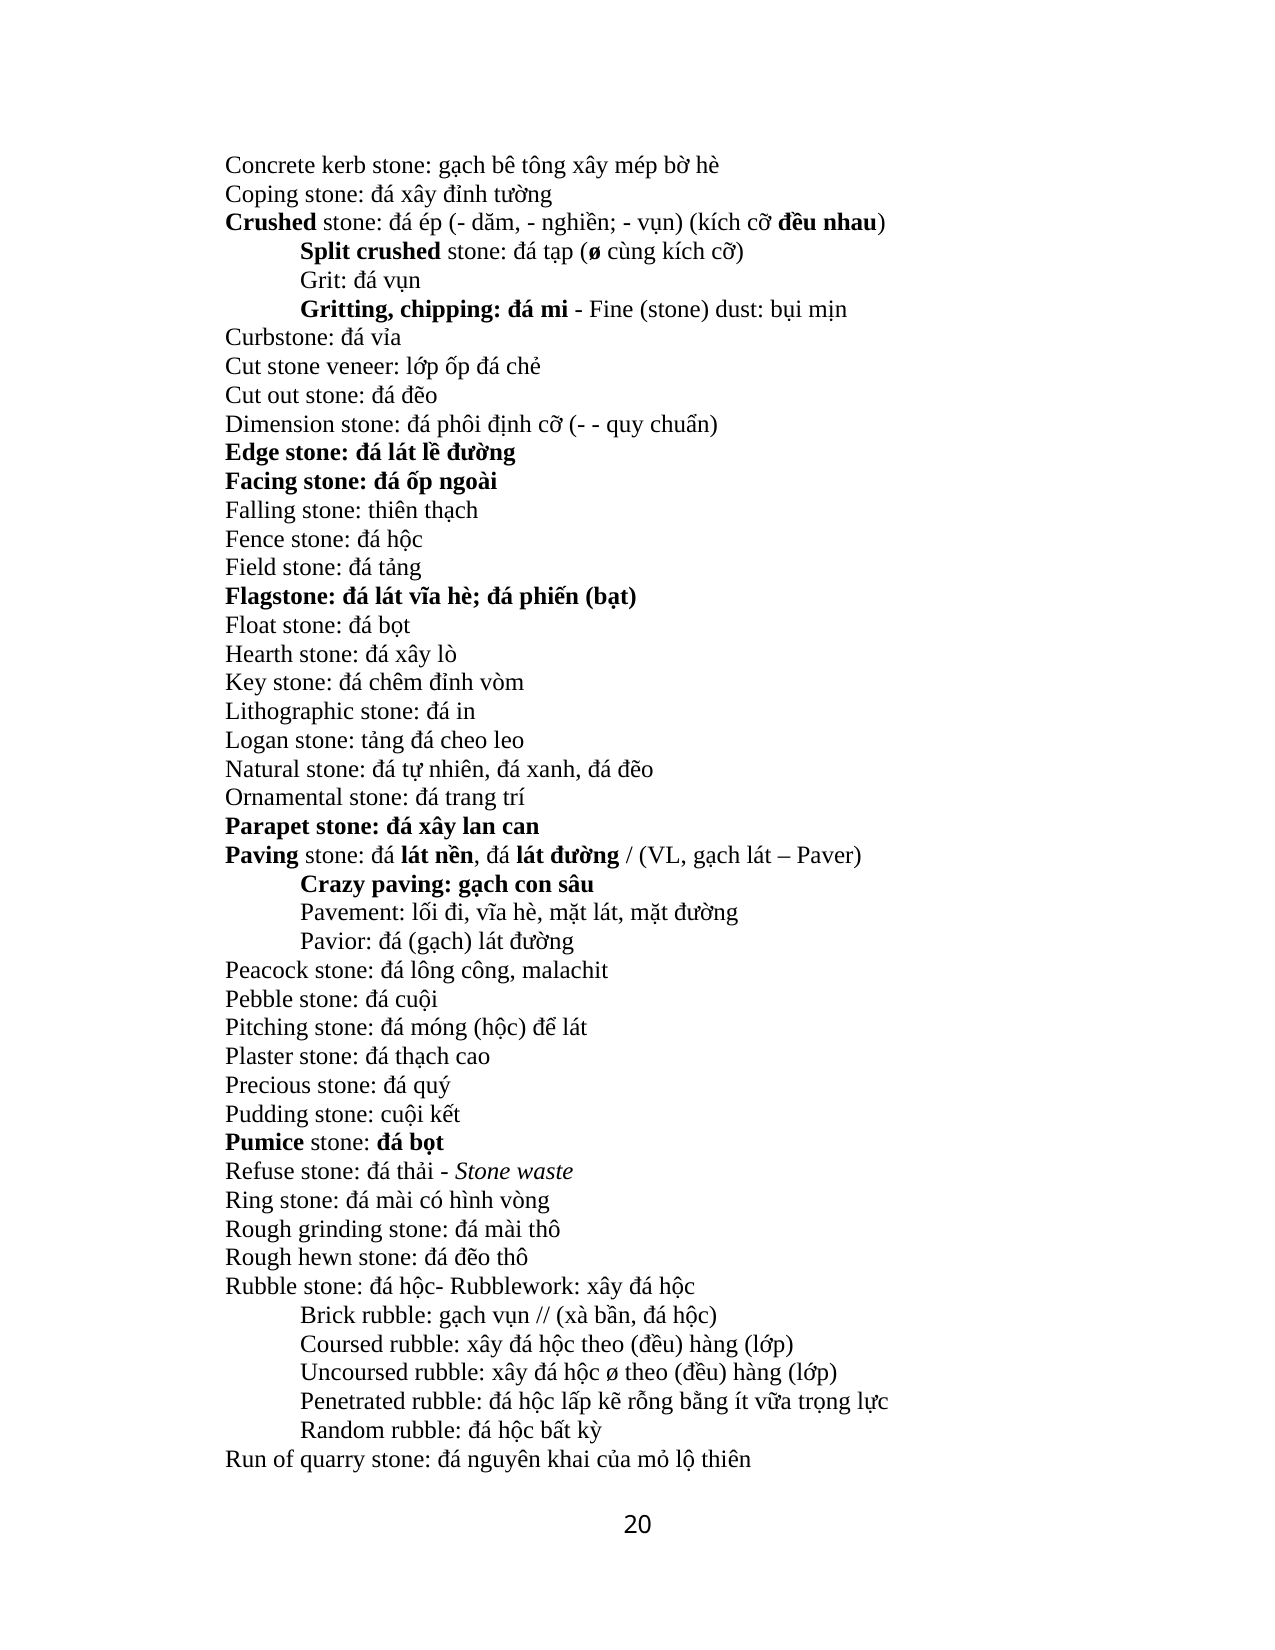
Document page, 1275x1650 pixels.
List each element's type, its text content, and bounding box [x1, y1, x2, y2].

text Peacock stone: đá lông công, malachit [150, 955, 1125, 984]
text Falling stone: thiên thạch [150, 495, 1125, 524]
text Field stone: đá tảng [150, 552, 1125, 581]
text Paving stone: đá lát nền, đá lát đường / (VL, gạch lát – Paver) [150, 840, 1125, 869]
text Logan stone: tảng đá cheo leo [150, 725, 1125, 754]
text Parapet stone: đá xây lan can [150, 811, 1125, 840]
text Refuse stone: đá thải - Stone waste [150, 1156, 1125, 1185]
text Grit: đá vụn [225, 265, 1125, 294]
text Random rubble: đá hộc bất kỳ [225, 1415, 1125, 1444]
text Penetrated rubble: đá hộc lấp kẽ rỗng bằng ít vữa trọng lực [225, 1386, 1125, 1415]
text Natural stone: đá tự nhiên, đá xanh, đá đẽo [150, 754, 1125, 782]
text Pavement: lối đi, vĩa hè, mặt lát, mặt đường [150, 897, 1125, 926]
text Curbstone: đá vỉa [150, 322, 1125, 351]
text Pitching stone: đá móng (hộc) để lát [150, 1012, 1125, 1041]
text Uncoursed rubble: xây đá hộc ø theo (đều) hàng (lớp) [225, 1357, 1125, 1386]
text Hearth stone: đá xây lò [150, 639, 1125, 667]
text Split crushed stone: đá tạp (ø cùng kích cỡ) [150, 236, 1125, 265]
text Plaster stone: đá thạch cao [150, 1041, 1125, 1070]
text Fence stone: đá hộc [150, 524, 1125, 552]
text Gritting, chipping: đá mi - Fine (stone) dust: bụi mịn [225, 294, 1125, 322]
text Rough grinding stone: đá mài thô [150, 1214, 1125, 1242]
text Pumice stone: đá bọt [150, 1127, 1125, 1156]
text Crazy paving: gạch con sâu [225, 869, 1125, 897]
text Rough hewn stone: đá đẽo thô [150, 1242, 1125, 1271]
text Coursed rubble: xây đá hộc theo (đều) hàng (lớp) [225, 1329, 1125, 1357]
text Pebble stone: đá cuội [150, 984, 1125, 1012]
text Dimension stone: đá phôi định cỡ (- - quy chuẩn) [150, 409, 1125, 437]
text Facing stone: đá ốp ngoài [150, 466, 1125, 495]
text Ring stone: đá mài có hình vòng [150, 1185, 1125, 1214]
text Run of quarry stone: đá nguyên khai của mỏ lộ thiên [150, 1444, 1125, 1472]
text Pudding stone: cuội kết [150, 1099, 1125, 1127]
text Cut stone veneer: lớp ốp đá chẻ [150, 351, 1125, 380]
text Coping stone: đá xây đỉnh tường [150, 179, 1125, 207]
text Ornamental stone: đá trang trí [150, 782, 1125, 811]
text Lithographic stone: đá in [150, 696, 1125, 725]
text Concrete kerb stone: gạch bê tông xây mép bờ hè [150, 150, 1125, 179]
text Precious stone: đá quý [150, 1070, 1125, 1099]
text Brick rubble: gạch vụn // (xà bần, đá hộc) [225, 1300, 1125, 1329]
text Pavior: đá (gạch) lát đường [225, 926, 1125, 955]
text Edge stone: đá lát lề đường [150, 437, 1125, 466]
text Cut out stone: đá đẽo [150, 380, 1125, 409]
text Rubble stone: đá hộc- Rubblework: xây đá hộc [150, 1271, 1125, 1300]
text Crushed stone: đá ép (- dăm, - nghiền; - vụn) (kích cỡ đều nhau) [150, 207, 1125, 236]
text Float stone: đá bọt [150, 610, 1125, 639]
text Key stone: đá chêm đỉnh vòm [150, 667, 1125, 696]
text Flagstone: đá lát vĩa hè; đá phiến (bạt) [150, 581, 1125, 610]
